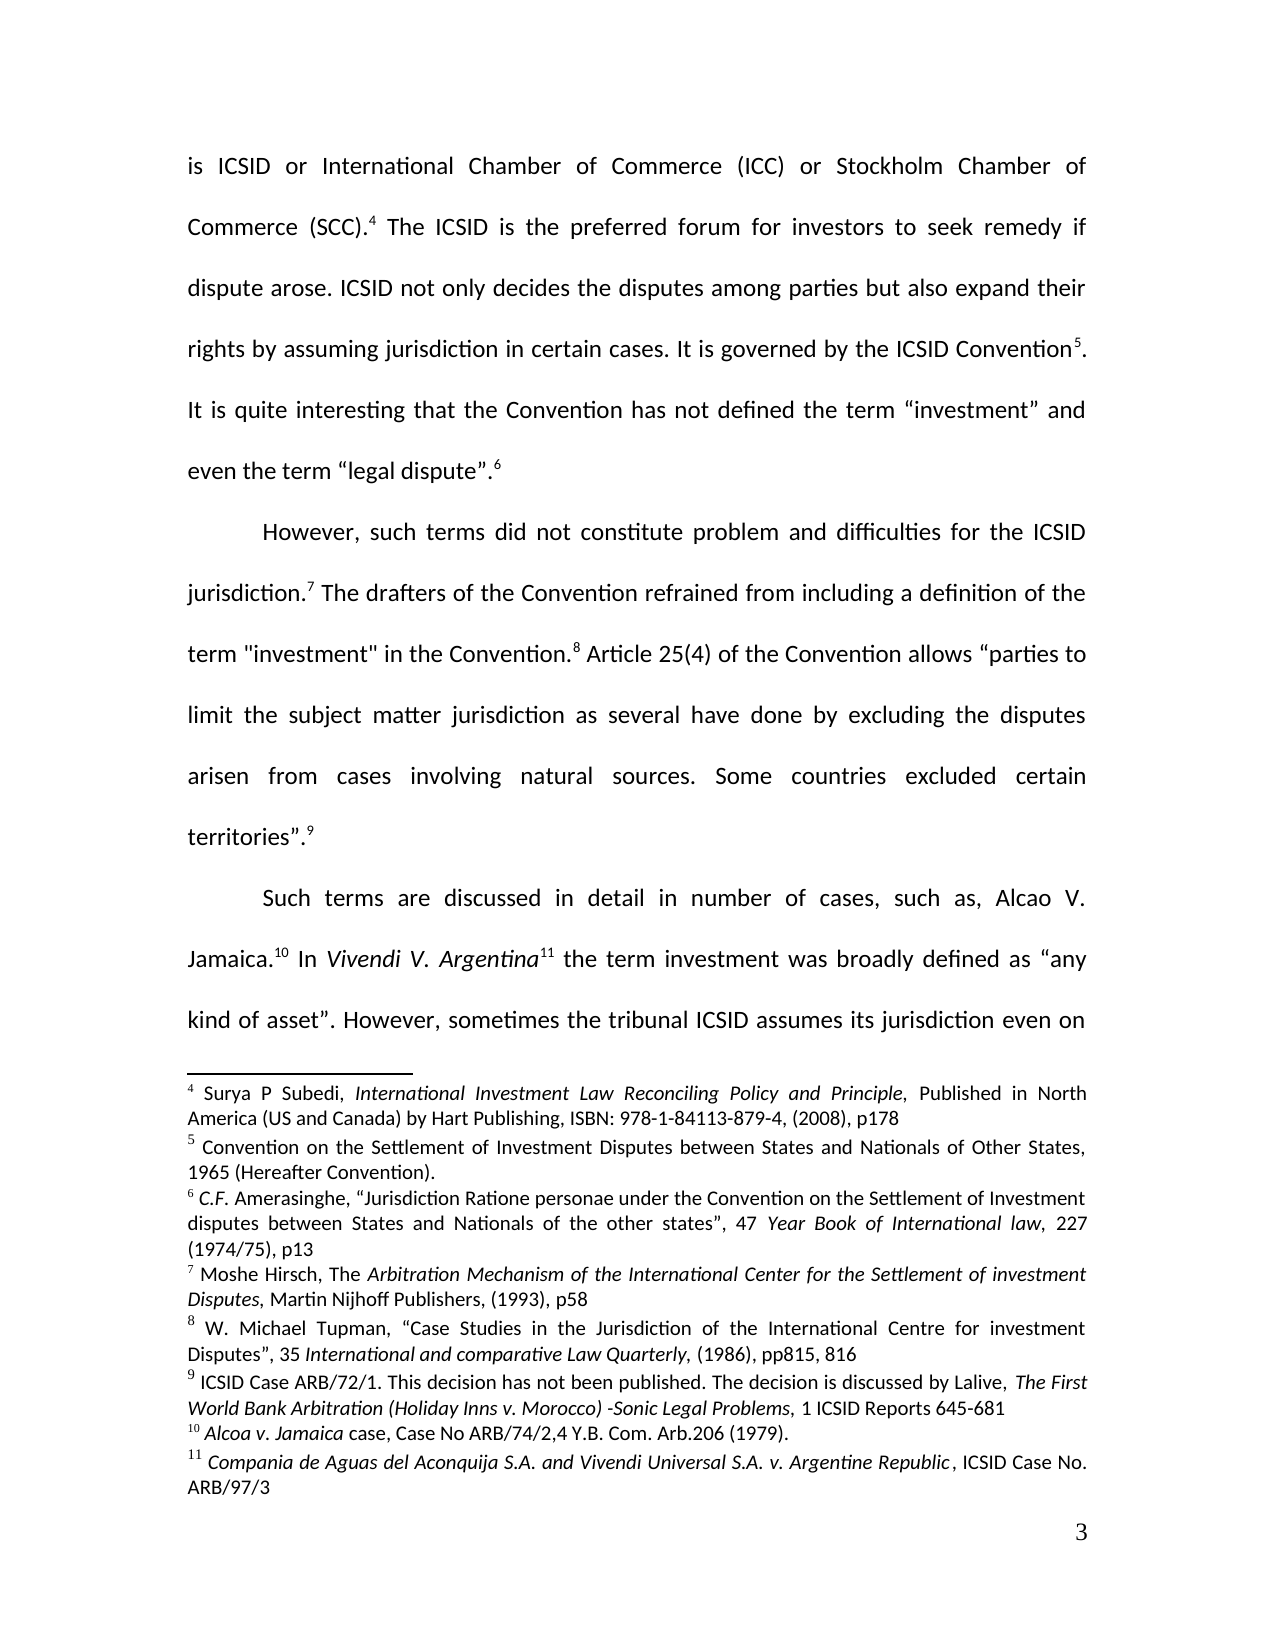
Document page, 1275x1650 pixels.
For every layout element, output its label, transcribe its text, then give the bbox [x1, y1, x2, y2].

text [187, 150, 1087, 486]
text However, such terms did not constitute problem and difficulties for the ICSID jurisdiction. The drafters of the Convention refrained from including a definition of the term "investment" in the Convention. Article 25(4) of the Convention allows “parties to limit the subject matter jurisdiction as several have done by excluding the disputes arisen from cases involving natural sources. Some countries excluded certain territories”. [187, 516, 1087, 852]
text Such terms are discussed in detail in number of cases, such as, Alcao V. Jamaica. In Vivendi V. Argentina the term investment was broadly defined as “any kind of asset”. However, sometimes the tribunal ICSID assumes its jurisdiction even on contract claims (though these are purely contractual) and considered the general principles of international law and provisions of BITs or MITs for the solution of the dispute. Tribunal also takes into consideration the rules of customary international law while deciding cases. If the agreement does contain the arbitration clause then ICSID may resolve the dispute. [187, 882, 1087, 1035]
